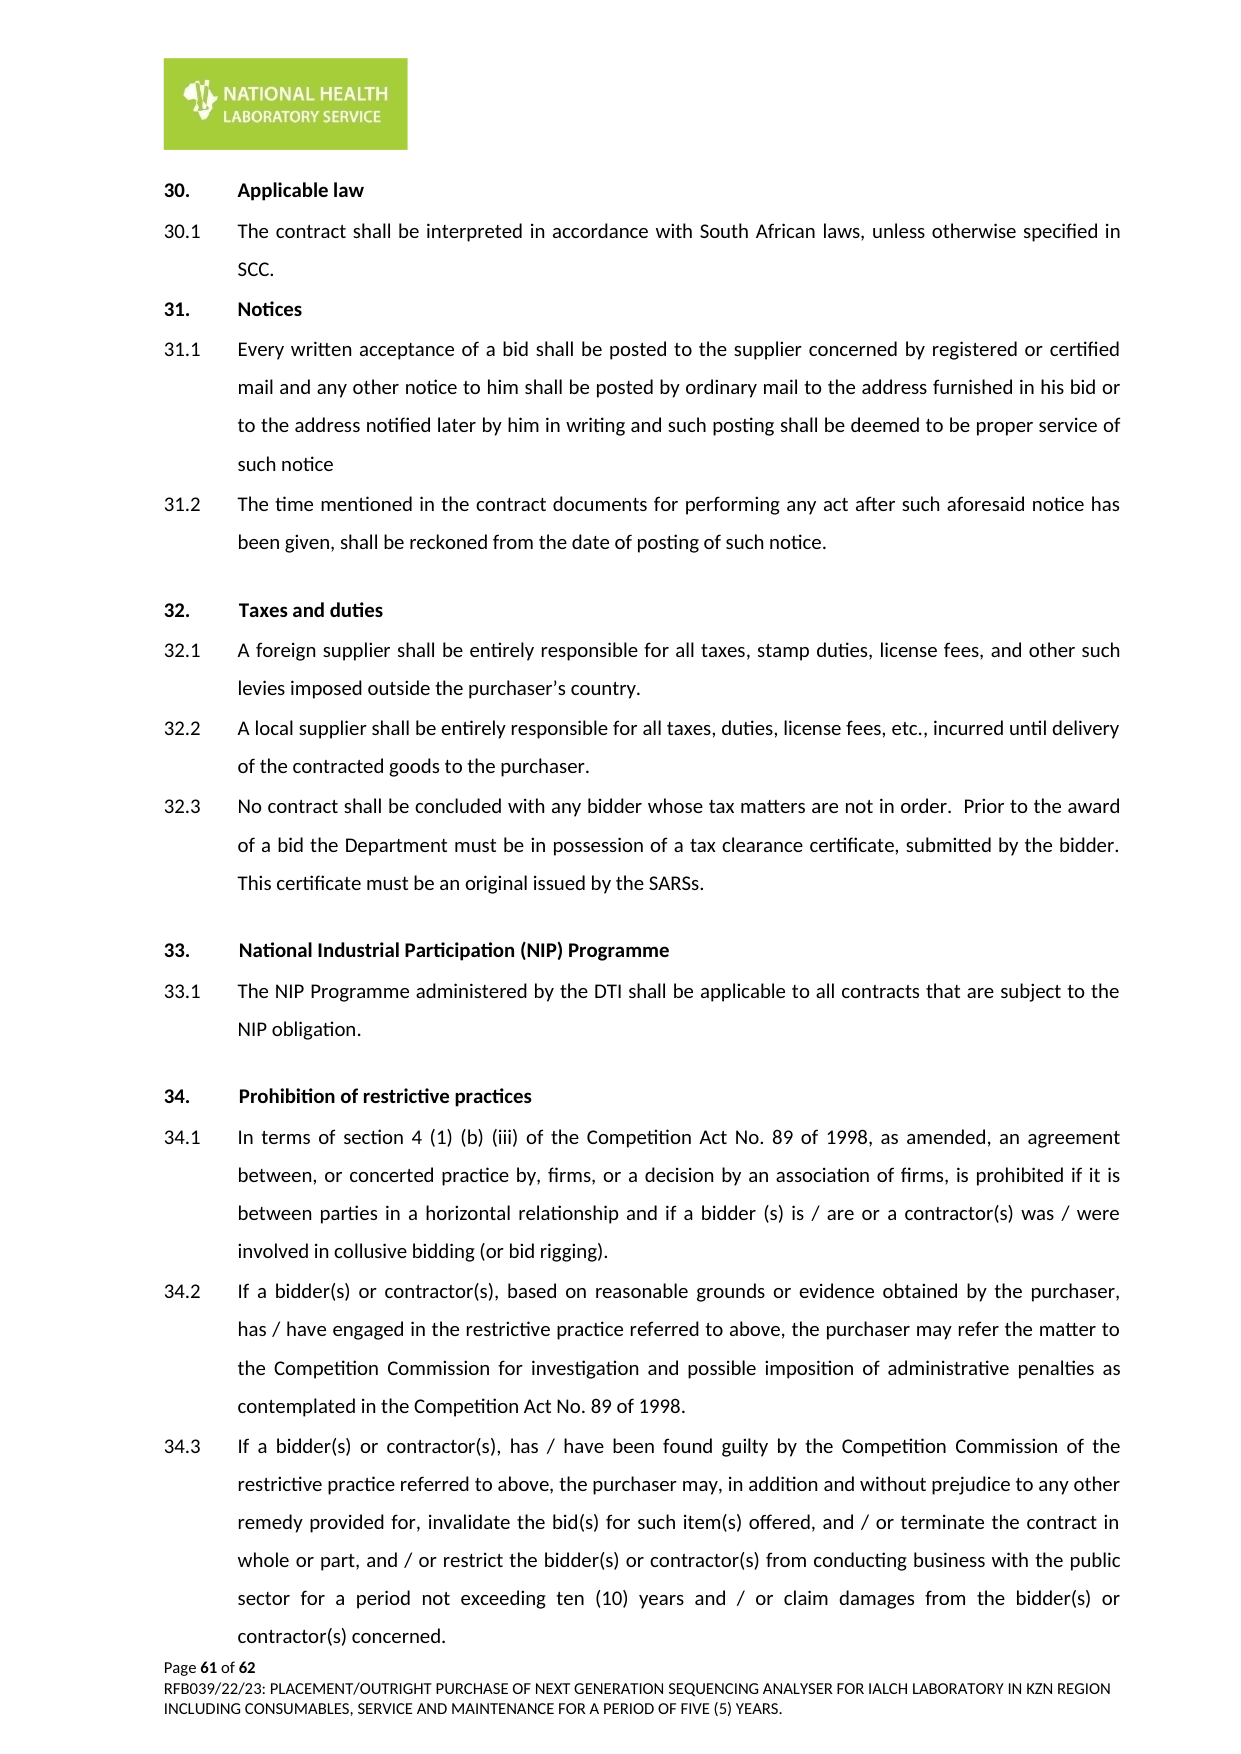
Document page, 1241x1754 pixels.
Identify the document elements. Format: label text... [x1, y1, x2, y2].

text 33.1 The NIP Programme administered by the DTI shall be applicable to all contracts that are subject to the NIP obligation. [164, 978, 1122, 1041]
list National Industrial Participation (NIP) Programme [164, 938, 1122, 963]
text 32.2 A local supplier shall be entirely responsible for all taxes, duties, license fees, etc., incurred until delivery of the contracted goods to the purchaser. [164, 715, 1122, 779]
text 32.3 No contract shall be concluded with any bidder whose tax matters are not in order. Prior to the award of a bid the Department must be in possession of a tax clearance certificate, submitted by the bidder. This certificate must be an original issued by the SARSs. [164, 794, 1122, 895]
list Applicable law [164, 178, 1122, 203]
list Prohibition of restrictive practices [164, 1084, 1122, 1109]
list Notices [164, 296, 1122, 322]
text 31.1 Every written acceptance of a bid shall be posted to the supplier concerned by registered or certified mail and any other notice to him shall be posted by ordinary mail to the address furnished in his bid or to the address notified later by him in writing and such posting shall be deemed to be proper service of such notice [164, 336, 1122, 476]
text 34.1 In terms of section 4 (1) (b) (iii) of the Competition Act No. 89 of 1998, as amended, an agreement between, or concerted practice by, firms, or a decision by an association of firms, is prohibited if it is between parties in a horizontal relationship and if a bidder (s) is / are or a contractor(s) was / were involved in collusive bidding (or bid rigging). [164, 1124, 1122, 1264]
text 32.1 A foreign supplier shall be entirely responsible for all taxes, stamp duties, license fees, and other such levies imposed outside the purchaser’s country. [164, 637, 1122, 701]
text 31.2 The time mentioned in the contract documents for performing any act after such aforesaid notice has been given, shall be reckoned from the date of posting of such notice. [164, 491, 1122, 554]
list Taxes and duties [164, 597, 1122, 622]
text 30.1 The contract shall be interpreted in accordance with South African laws, unless otherwise specified in SCC. [164, 218, 1122, 281]
text 34.3 If a bidder(s) or contractor(s), has / have been found guilty by the Competition Commission of the restrictive practice referred to above, the purchaser may, in addition and without prejudice to any other remedy provided for, invalidate the bid(s) for such item(s) offered, and / or terminate the contract in whole or part, and / or restrict the bidder(s) or contractor(s) from conducting business with the public sector for a period not exceeding ten (10) years and / or claim damages from the bidder(s) or contractor(s) concerned. [164, 1433, 1122, 1649]
text 34.2 If a bidder(s) or contractor(s), based on reasonable grounds or evidence obtained by the purchaser, has / have engaged in the restrictive practice referred to above, the purchaser may refer the matter to the Competition Commission for investigation and possible imposition of administrative penalties as contemplated in the Competition Act No. 89 of 1998. [164, 1278, 1122, 1418]
picture [163, 58, 408, 150]
